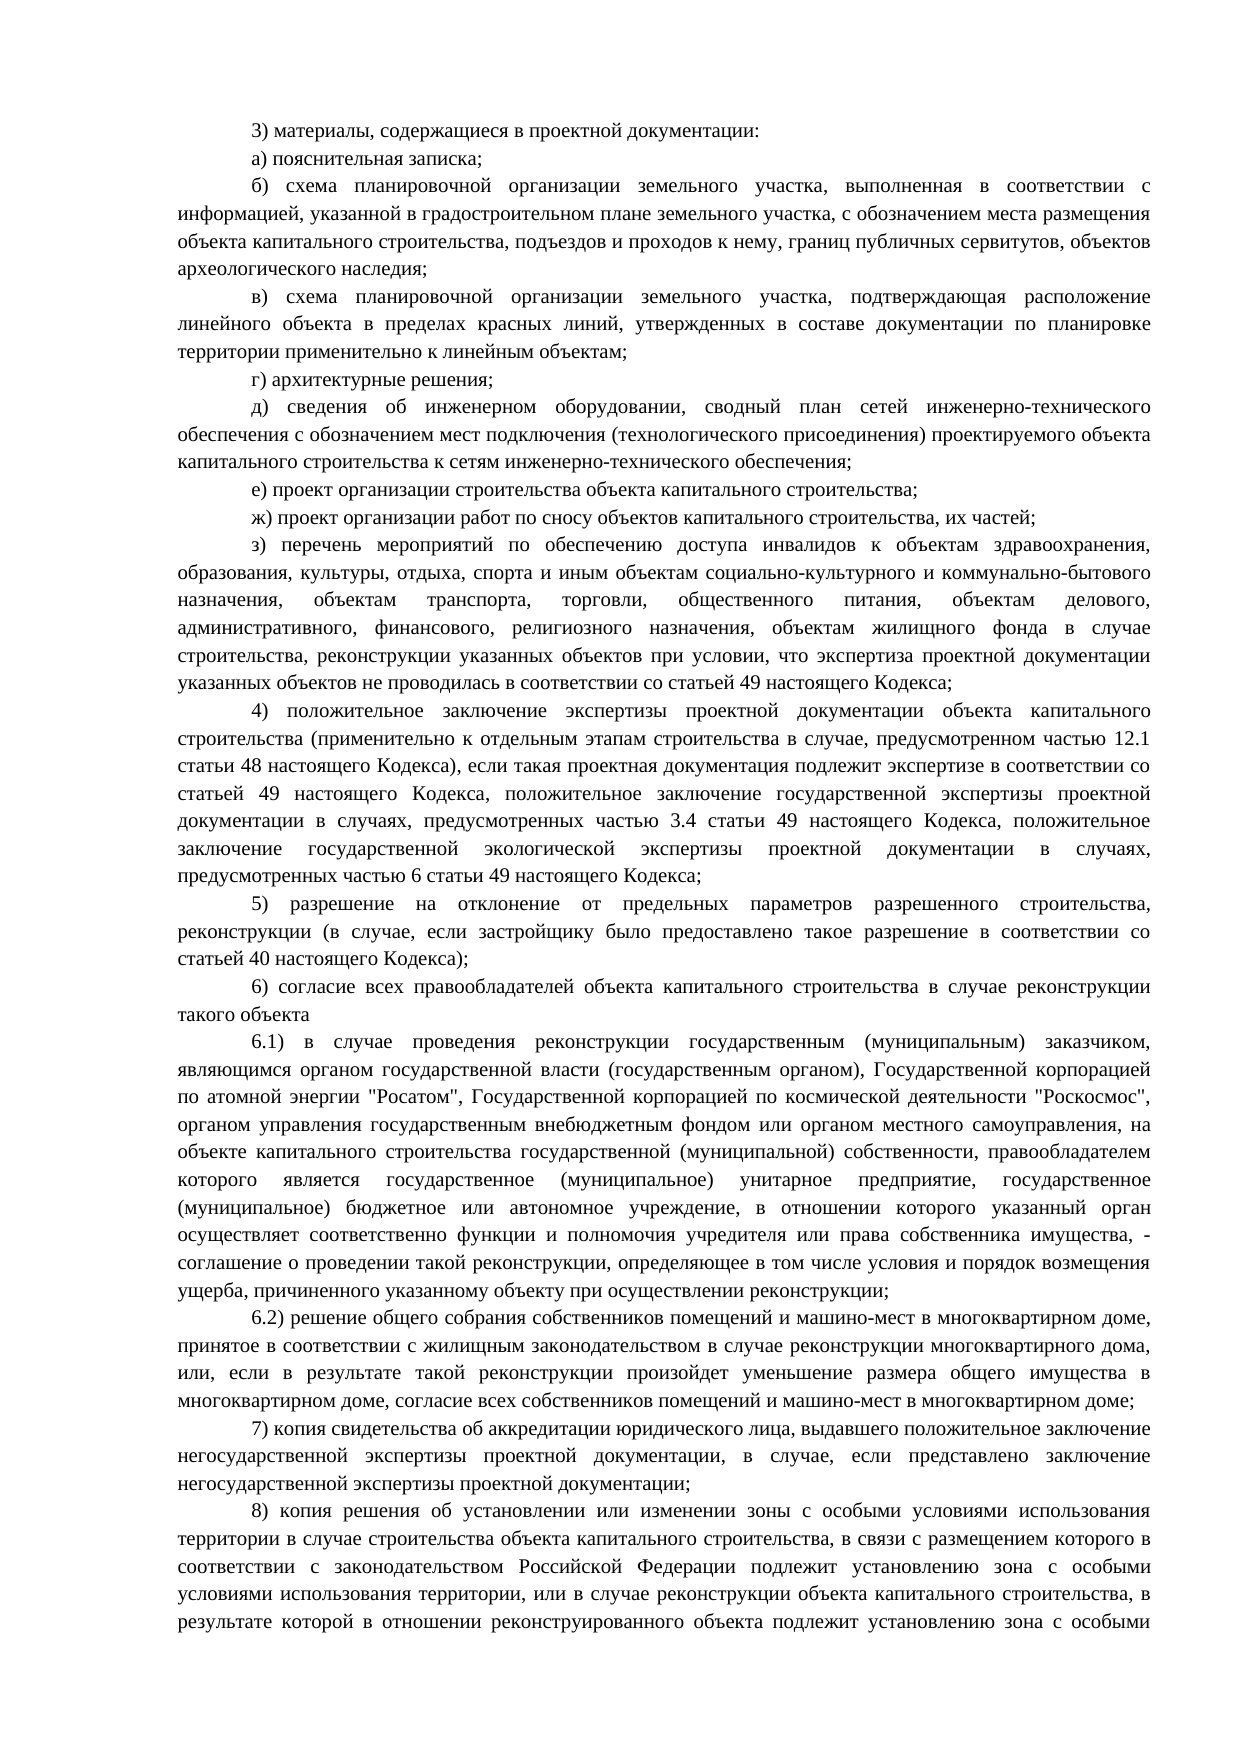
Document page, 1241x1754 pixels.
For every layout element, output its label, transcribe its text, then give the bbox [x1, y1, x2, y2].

text 4) положительное заключение экспертизы проектной документации объекта капитального строительства (применительно к отдельным этапам строительства в случае, предусмотренном частью 12.1 статьи 48 настоящего Кодекса), если такая проектная документация подлежит экспертизе в соответствии со статьей 49 настоящего Кодекса, положительное заключение государственной экспертизы проектной документации в случаях, предусмотренных частью 3.4 статьи 49 настоящего Кодекса, положительное заключение государственной экологической экспертизы проектной документации в случаях, предусмотренных частью 6 статьи 49 настоящего Кодекса; [177, 698, 1152, 887]
text б) схема планировочной организации земельного участка, выполненная в соответствии с информацией, указанной в градостроительном плане земельного участка, с обозначением места размещения объекта капитального строительства, подъездов и проходов к нему, границ публичных сервитутов, объектов археологического наследия; [177, 173, 1152, 280]
text в) схема планировочной организации земельного участка, подтверждающая расположение линейного объекта в пределах красных линий, утвержденных в составе документации по планировке территории применительно к линейным объектам; [177, 284, 1152, 363]
text з) перечень мероприятий по обеспечению доступа инвалидов к объектам здравоохранения, образования, культуры, отдыха, спорта и иным объектам социально-культурного и коммунально-бытового назначения, объектам транспорта, торговли, общественного питания, объектам делового, административного, финансового, религиозного назначения, объектам жилищного фонда в случае строительства, реконструкции указанных объектов при условии, что экспертиза проектной документации указанных объектов не проводилась в соответствии со статьей 49 настоящего Кодекса; [177, 532, 1152, 694]
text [177, 1498, 1152, 1633]
text 6) согласие всех правообладателей объекта капитального строительства в случае реконструкции такого объекта [177, 974, 1152, 1026]
text 6.1) в случае проведения реконструкции государственным (муниципальным) заказчиком, являющимся органом государственной власти (государственным органом), Государственной корпорацией по атомной энергии "Росатом", Государственной корпорацией по космической деятельности "Роскосмос", органом управления государственным внебюджетным фондом или органом местного самоуправления, на объекте капитального строительства государственной (муниципальной) собственности, правообладателем которого является государственное (муниципальное) унитарное предприятие, государственное (муниципальное) бюджетное или автономное учреждение, в отношении которого указанный орган осуществляет соответственно функции и полномочия учредителя или права собственника имущества, - соглашение о проведении такой реконструкции, определяющее в том числе условия и порядок возмещения ущерба, причиненного указанному объекту при осуществлении реконструкции; [177, 1029, 1152, 1302]
text е) проект организации строительства объекта капитального строительства; [177, 477, 1152, 501]
text ж) проект организации работ по сносу объектов капитального строительства, их частей; [177, 504, 1152, 529]
text 3) материалы, содержащиеся в проектной документации: [177, 118, 1152, 142]
text д) сведения об инженерном оборудовании, сводный план сетей инженерно-технического обеспечения с обозначением мест подключения (технологического присоединения) проектируемого объекта капитального строительства к сетям инженерно-технического обеспечения; [177, 394, 1152, 473]
text а) пояснительная записка; [177, 146, 1152, 170]
text г) архитектурные решения; [177, 367, 1152, 391]
text 7) копия свидетельства об аккредитации юридического лица, выдавшего положительное заключение негосударственной экспертизы проектной документации, в случае, если представлено заключение негосударственной экспертизы проектной документации; [177, 1416, 1152, 1495]
text 6.2) решение общего собрания собственников помещений и машино-мест в многоквартирном доме, принятое в соответствии с жилищным законодательством в случае реконструкции многоквартирного дома, или, если в результате такой реконструкции произойдет уменьшение размера общего имущества в многоквартирном доме, согласие всех собственников помещений и машино-мест в многоквартирном доме; [177, 1305, 1152, 1412]
text 5) разрешение на отклонение от предельных параметров разрешенного строительства, реконструкции (в случае, если застройщику было предоставлено такое разрешение в соответствии со статьей 40 настоящего Кодекса); [177, 891, 1152, 970]
